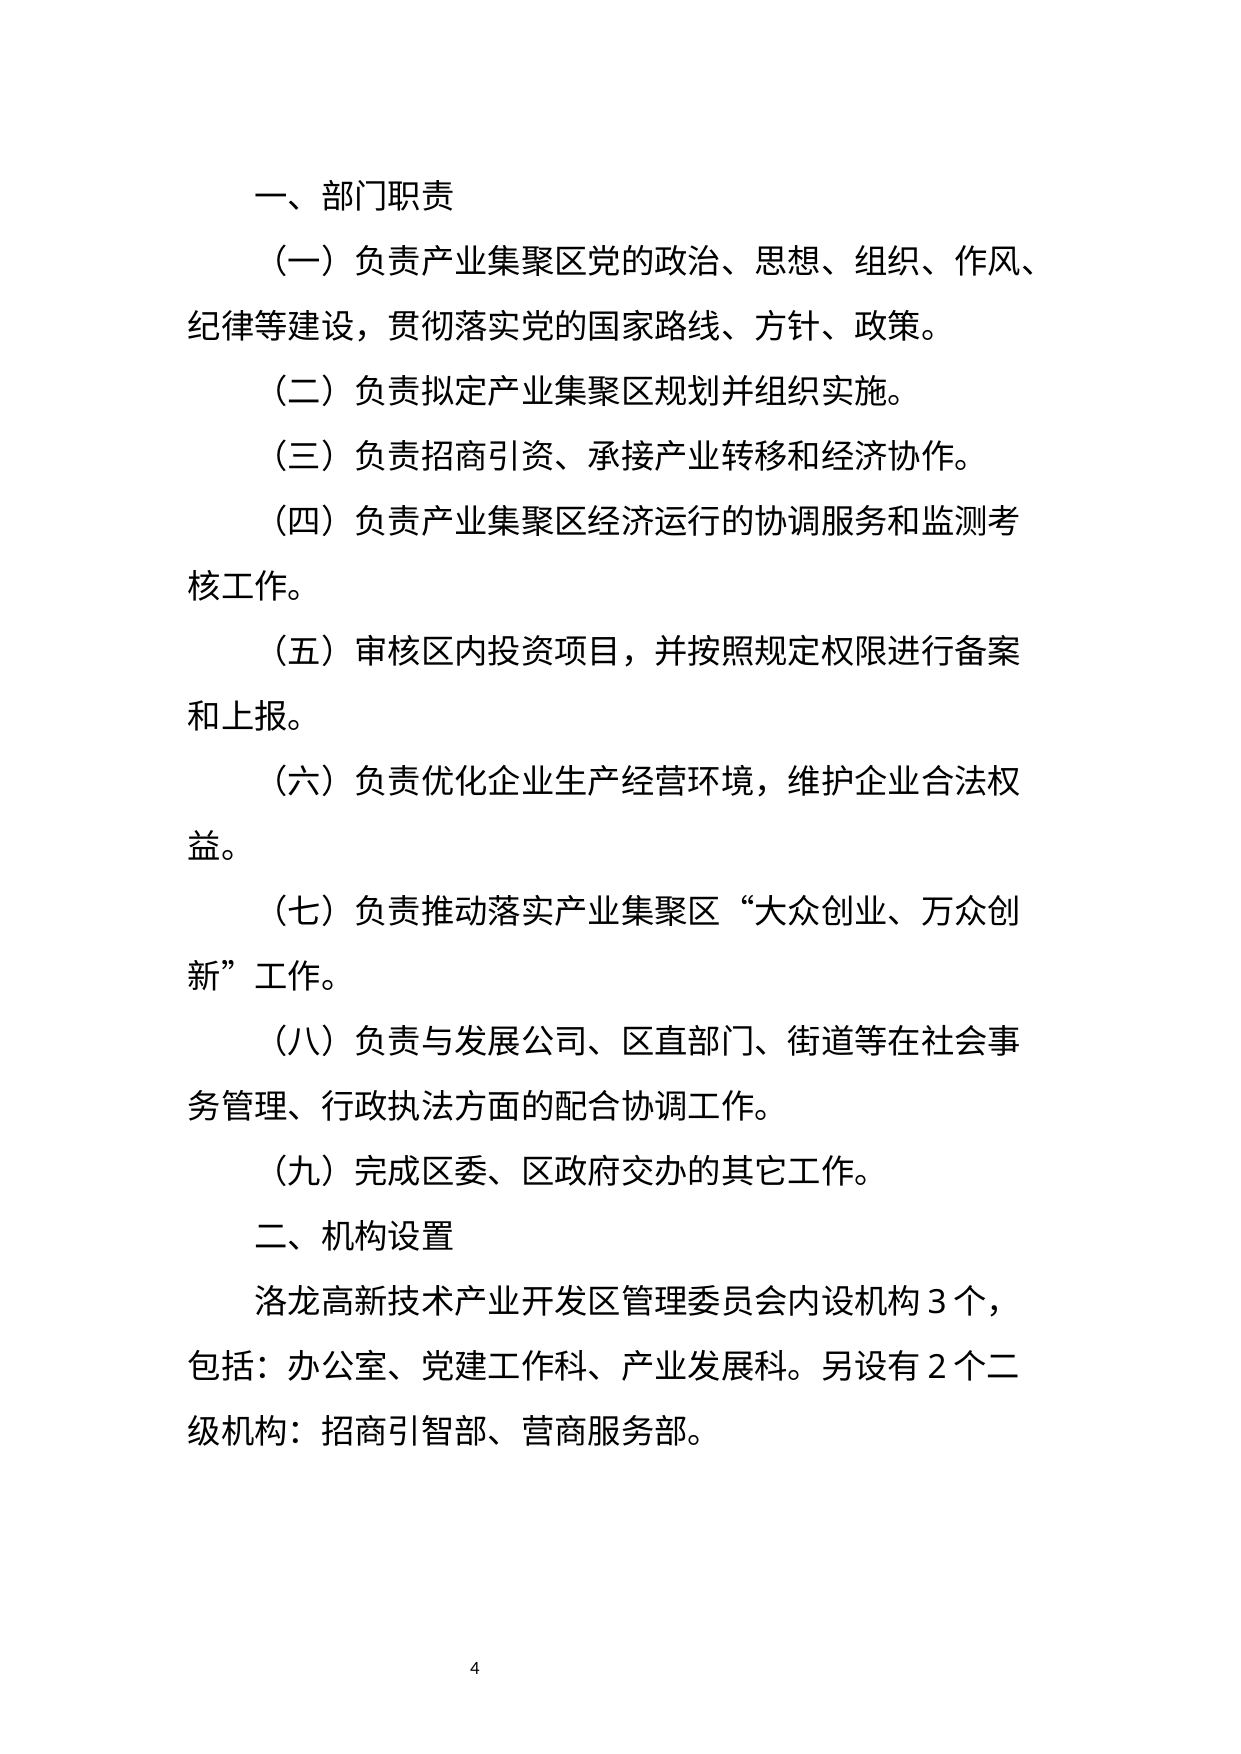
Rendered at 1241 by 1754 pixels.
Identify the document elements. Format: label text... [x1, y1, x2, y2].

text （五）审核区内投资项目，并按照规定权限进行备案和上报。 [187, 617, 1053, 747]
text 洛龙高新技术产业开发区管理委员会内设机构3个，包括：办公室、党建工作科、产业发展科。另设有2个二级机构：招商引智部、营商服务部。 [187, 1267, 1053, 1462]
text 一、部门职责 [187, 162, 1053, 227]
text （四）负责产业集聚区经济运行的协调服务和监测考核工作。 [187, 487, 1053, 617]
text （七）负责推动落实产业集聚区“大众创业、万众创新”工作。 [187, 877, 1053, 1007]
text （九）完成区委、区政府交办的其它工作。 [187, 1137, 1053, 1202]
text （六）负责优化企业生产经营环境，维护企业合法权益。 [187, 747, 1053, 877]
text 二、机构设置 [187, 1202, 1053, 1267]
text （三）负责招商引资、承接产业转移和经济协作。 [187, 422, 1053, 487]
text （八）负责与发展公司、区直部门、街道等在社会事务管理、行政执法方面的配合协调工作。 [187, 1007, 1053, 1137]
text （二）负责拟定产业集聚区规划并组织实施。 [187, 357, 1053, 422]
text （一）负责产业集聚区党的政治、思想、组织、作风、纪律等建设，贯彻落实党的国家路线、方针、政策。 [187, 227, 1053, 357]
